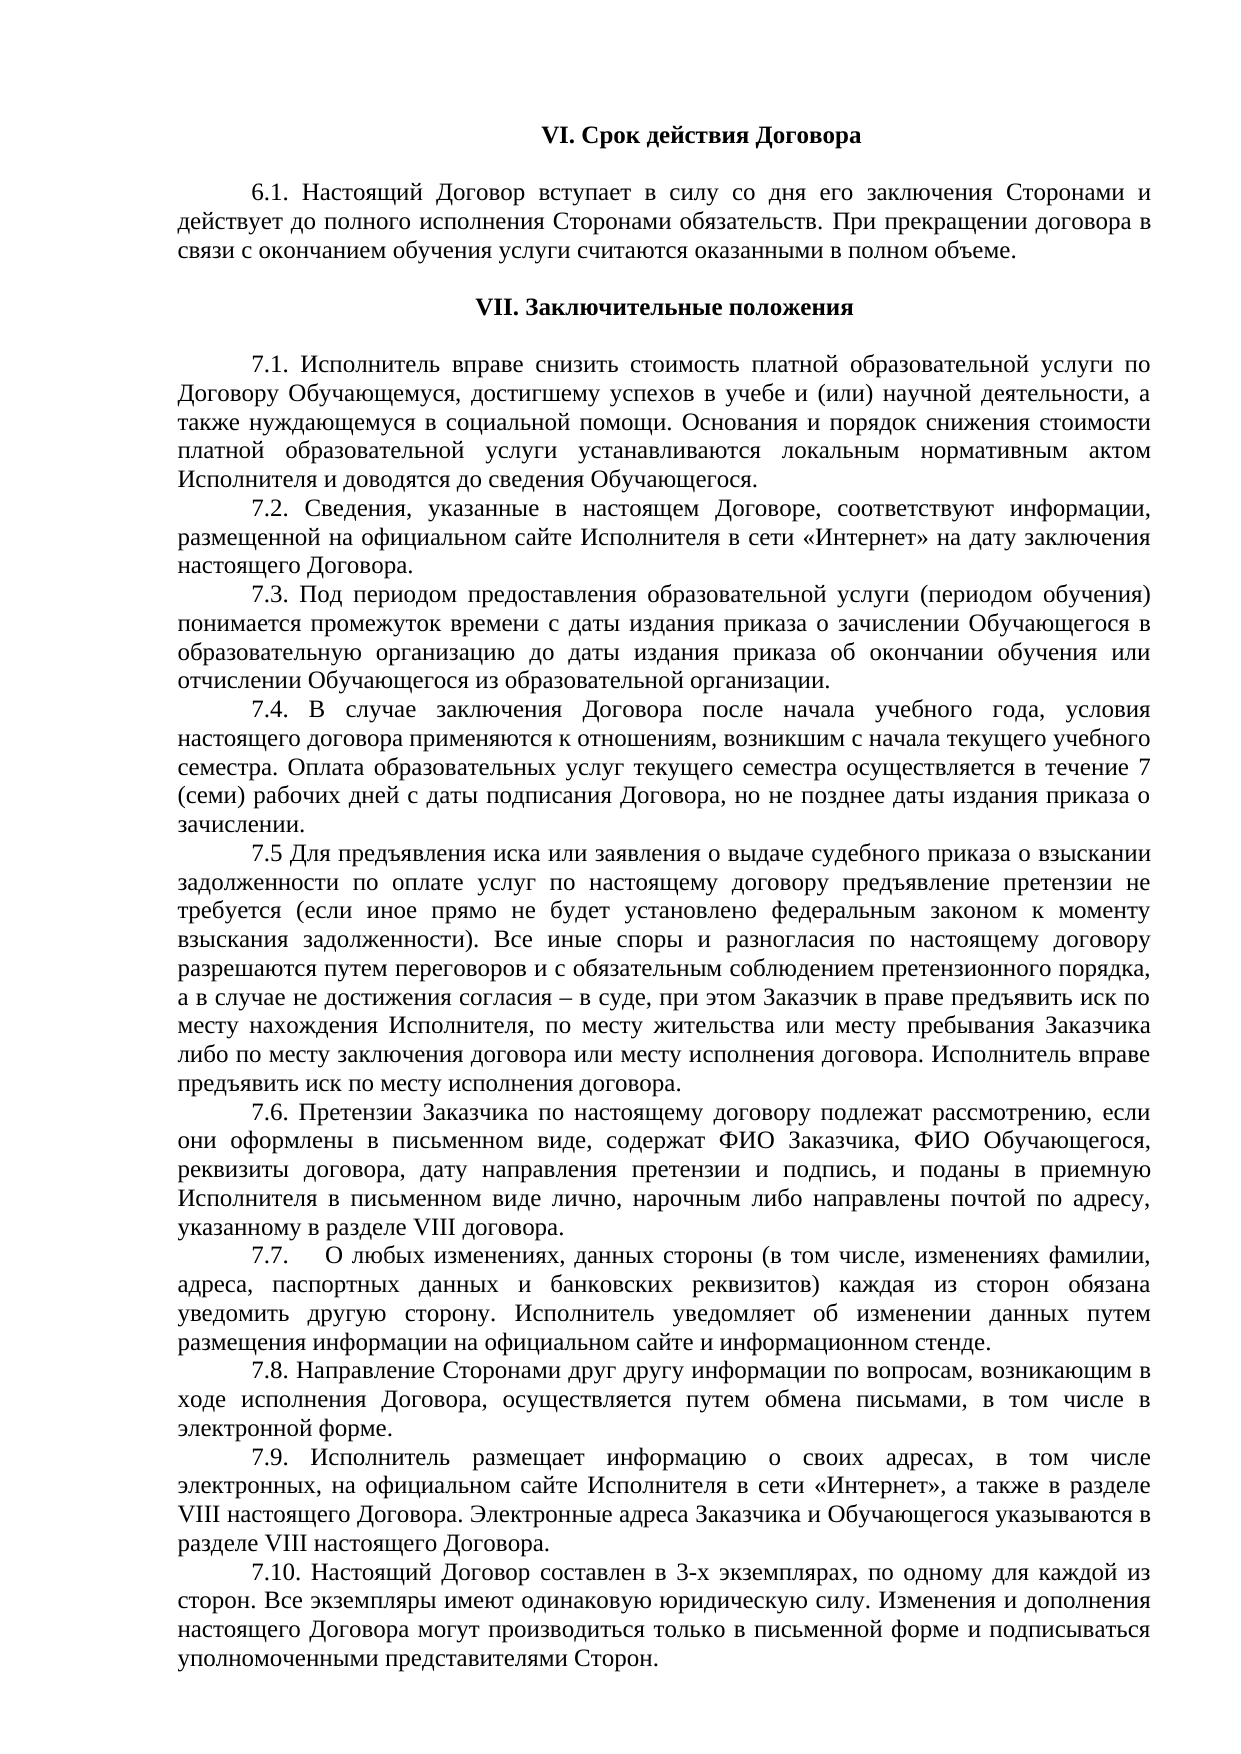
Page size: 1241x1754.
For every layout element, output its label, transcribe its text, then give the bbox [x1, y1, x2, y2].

text 7.5 Для предъявления иска или заявления о выдаче судебного приказа о взыскании задолженности по оплате услуг по настоящему договору предъявление претензии не требуется (если иное прямо не будет установлено федеральным законом к моменту взыскания задолженности). Все иные споры и разногласия по настоящему договору разрешаются путем переговоров и с обязательным соблюдением претензионного порядка, а в случае не достижения согласия – в суде, при этом Заказчик в праве предъявить иск по месту нахождения Исполнителя, по месту жительства или месту пребывания Заказчика либо по месту заключения договора или месту исполнения договора. Исполнитель вправе предъявить иск по месту исполнения договора. [177, 838, 1152, 1097]
text 7.2. Сведения, указанные в настоящем Договоре, соответствуют информации, размещенной на официальном сайте Исполнителя в сети «Интернет» на дату заключения настоящего Договора. [177, 493, 1152, 579]
text VII. Заключительные положения [177, 292, 1152, 321]
text 7.10. Настоящий Договор составлен в 3-х экземплярах, по одному для каждой из сторон. Все экземпляры имеют одинаковую юридическую силу. Изменения и дополнения настоящего Договора могут производиться только в письменной форме и подписываться уполномоченными представителями Сторон. [177, 1557, 1152, 1672]
text 7.8. Направление Сторонами друг другу информации по вопросам, возникающим в ходе исполнения Договора, осуществляется путем обмена письмами, в том числе в электронной форме. [177, 1356, 1152, 1442]
text VI. Срок действия Договора [177, 120, 1152, 149]
text 7.9. Исполнитель размещает информацию о своих адресах, в том числе электронных, на официальном сайте Исполнителя в сети «Интернет», а также в разделе VIII настоящего Договора. Электронные адреса Заказчика и Обучающегося указываются в разделе VIII настоящего Договора. [177, 1442, 1152, 1557]
text 7.3. Под периодом предоставления образовательной услуги (периодом обучения) понимается промежуток времени с даты издания приказа о зачислении Обучающегося в образовательную организацию до даты издания приказа об окончании обучения или отчислении Обучающегося из образовательной организации. [177, 579, 1152, 694]
text 7.7. О любых изменениях, данных стороны (в том числе, изменениях фамилии, адреса, паспортных данных и банковских реквизитов) каждая из сторон обязана уведомить другую сторону. Исполнитель уведомляет об изменении данных путем размещения информации на официальном сайте и информационном стенде. [177, 1241, 1152, 1356]
text 7.1. Исполнитель вправе снизить стоимость платной образовательной услуги по Договору Обучающемуся, достигшему успехов в учебе и (или) научной деятельности, а также нуждающемуся в социальной помощи. Основания и порядок снижения стоимости платной образовательной услуги устанавливаются локальным нормативным актом Исполнителя и доводятся до сведения Обучающегося. [177, 349, 1152, 493]
text 7.6. Претензии Заказчика по настоящему договору подлежат рассмотрению, если они оформлены в письменном виде, содержат ФИО Заказчика, ФИО Обучающегося, реквизиты договора, дату направления претензии и подпись, и поданы в приемную Исполнителя в письменном виде лично, нарочным либо направлены почтой по адресу, указанному в разделе VIII договора. [177, 1097, 1152, 1241]
text 6.1. Настоящий Договор вступает в силу со дня его заключения Сторонами и действует до полного исполнения Сторонами обязательств. При прекращении договора в связи с окончанием обучения услуги считаются оказанными в полном объеме. [177, 177, 1152, 264]
text 7.4. В случае заключения Договора после начала учебного года, условия настоящего договора применяются к отношениям, возникшим с начала текущего учебного семестра. Оплата образовательных услуг текущего семестра осуществляется в течение 7 (семи) рабочих дней с даты подписания Договора, но не позднее даты издания приказа о зачислении. [177, 694, 1152, 838]
